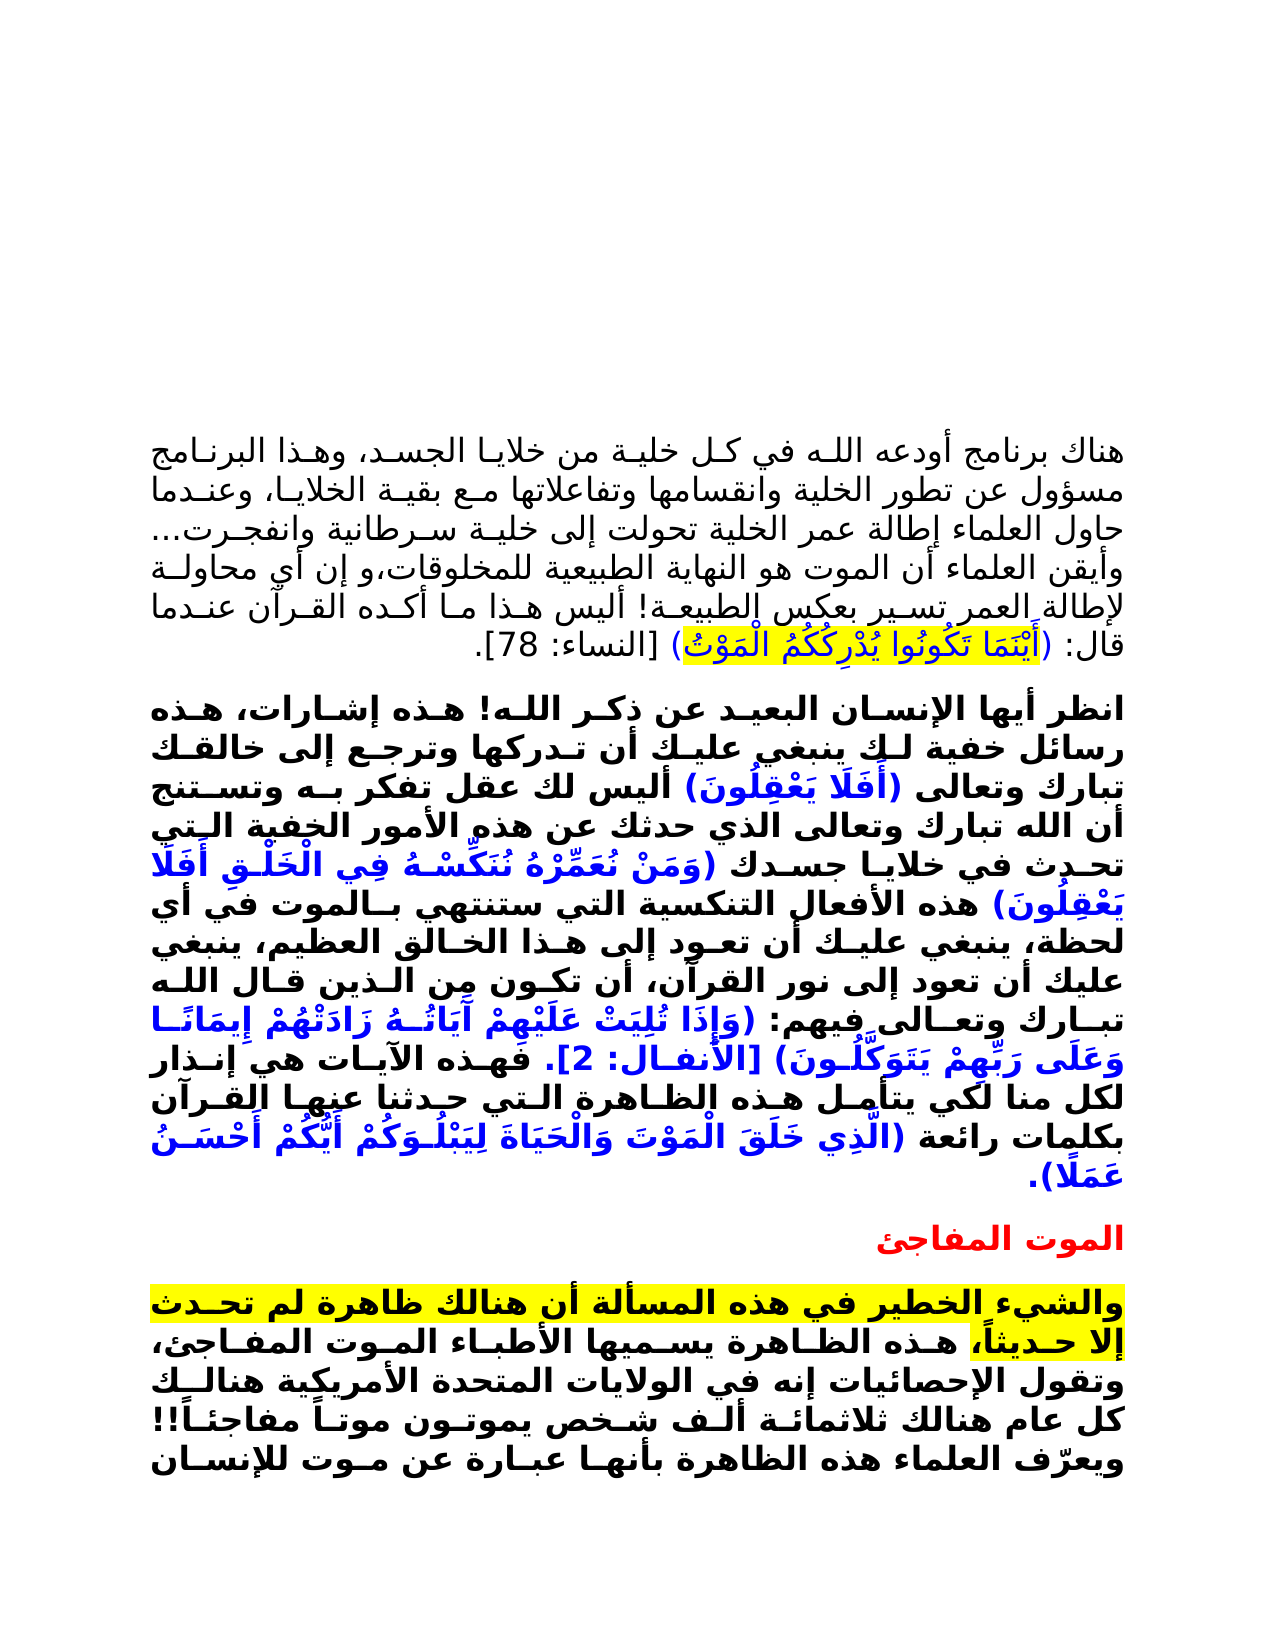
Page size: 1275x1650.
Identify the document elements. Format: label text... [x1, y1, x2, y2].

text هناك برنامج أودعه الله في كل خلية من خلايا الجسد، وهذا البرنامج مسؤول عن تطور الخلية وانقسامها وتفاعلاتها مع بقية الخلايا، وعندما حاول العلماء إطالة عمر الخلية تحولت إلى خلية سرطانية وانفجرت... وأيقن العلماء أن الموت هو النهاية الطبيعية للمخلوقات،و إن أي محاولة لإطالة العمر تسير بعكس الطبيعة! أليس هذا ما أكده القرآن عندما قال: (أَيْنَمَا تَكُونُوا يُدْرِكُكُمُ الْمَوْتُ) [النساء: 78]. [150, 432, 1125, 665]
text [150, 1323, 1125, 1478]
text انظر أيها الإنسان البعيد عن ذكر الله! هذه إشارات، هذه رسائل خفية لك ينبغي عليك أن تدركها وترجع إلى خالقك تبارك وتعالى (أَفَلَا يَعْقِلُونَ) أليس لك عقل تفكر به وتستنج أن الله تبارك وتعالى الذي حدثك عن هذه الأمور الخفية التي تحدث في خلايا جسدك (وَمَنْ نُعَمِّرْهُ نُنَكِّسْهُ فِي الْخَلْقِ أَفَلَا يَعْقِلُونَ) هذه الأفعال التنكسية التي ستنتهي بالموت في أي لحظة، ينبغي عليك أن تعود إلى هذا الخالق العظيم، ينبغي عليك أن تعود إلى نور القرآن، أن تكون من الذين قال الله تبارك وتعالى فيهم: (وَإِذَا تُلِيَتْ عَلَيْهِمْ آَيَاتُهُ زَادَتْهُمْ إِيمَانًا وَعَلَى رَبِّهِمْ يَتَوَكَّلُونَ) [الأنفال: 2]. فهذه الآيات هي إنذار لكل منا لكي يتأمل هذه الظاهرة التي حدثنا عنها القرآن بكلمات رائعة (الَّذِي خَلَقَ الْمَوْتَ وَالْحَيَاةَ لِيَبْلُوَكُمْ أَيُّكُمْ أَحْسَنُ عَمَلًا). [150, 690, 1125, 1195]
text الموت المفاجئ [150, 1220, 1125, 1259]
